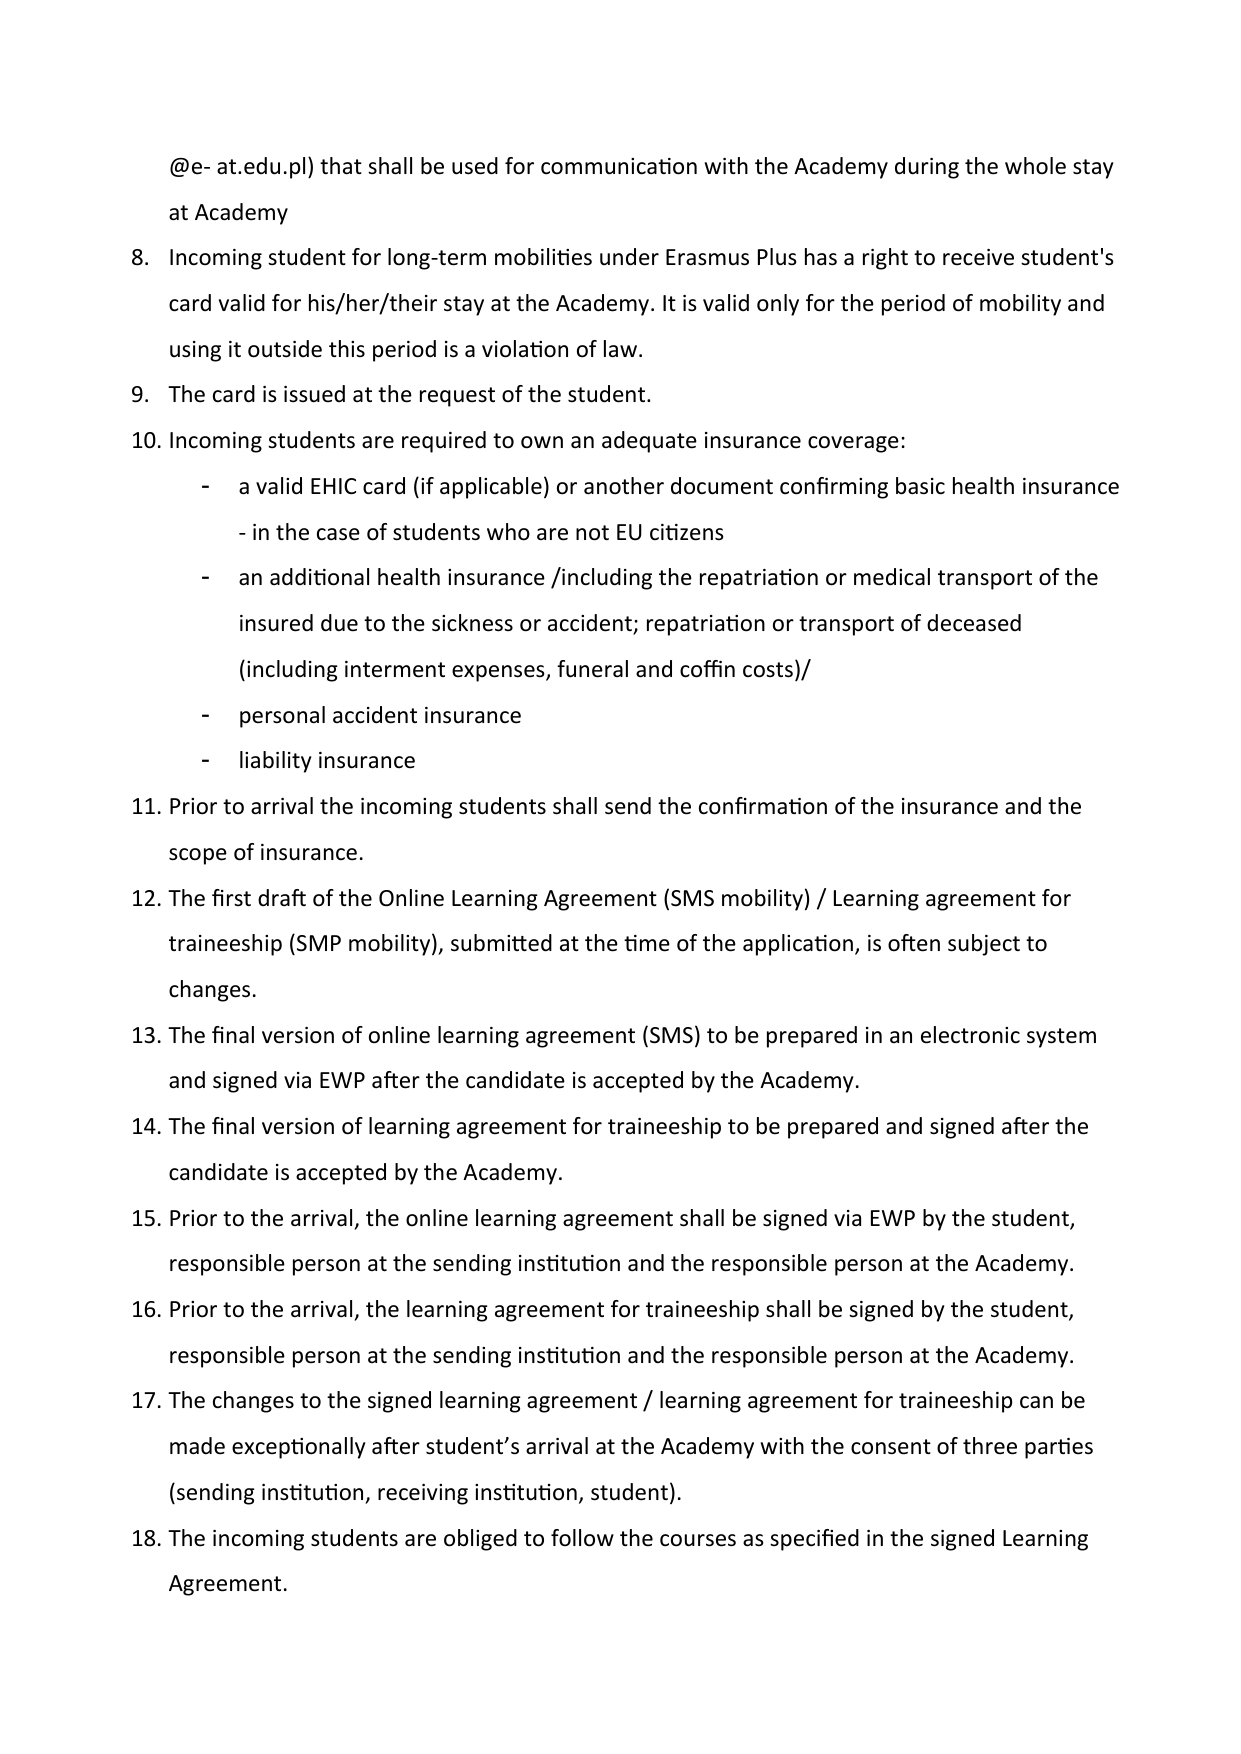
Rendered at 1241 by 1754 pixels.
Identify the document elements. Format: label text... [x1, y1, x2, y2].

text an additional health insurance /including the repatriation or medical transport of the insured due to the sickness or accident; repatriation or transport of deceased (including interment expenses, funeral and coffin costs)/ [201, 562, 1128, 683]
text Incoming student for long-term mobilities under Erasmus Plus has a right to receive student's card valid for his/her/their stay at the Academy. It is valid only for the period of mobility and using it outside this period is a violation of law. [131, 241, 1128, 363]
text Prior to the arrival, the learning agreement for traineeship shall be signed by the student, responsible person at the sending institution and the responsible person at the Academy. [131, 1293, 1128, 1369]
text The final version of online learning agreement (SMS) to be prepared in an electronic system and signed via EWP after the candidate is accepted by the Academy. [131, 1019, 1128, 1095]
text The changes to the signed learning agreement / learning agreement for traineeship can be made exceptionally after student’s arrival at the Academy with the consent of three parties (sending institution, receiving institution, student). [131, 1385, 1128, 1507]
text a valid EHIC card (if applicable) or another document confirming basic health insurance - in the case of students who are not EU citizens [201, 470, 1128, 546]
text The card is issued at the request of the student. [131, 379, 1128, 409]
text Incoming students are required to own an adequate insurance coverage: [131, 424, 1128, 455]
text The incoming students are obliged to follow the courses as specified in the signed Learning Agreement. [131, 1522, 1128, 1598]
text Prior to arrival the incoming students shall send the confirmation of the insurance and the scope of insurance. [131, 790, 1128, 866]
text Prior to the arrival, the online learning agreement shall be signed via EWP by the student, responsible person at the sending institution and the responsible person at the Academy. [131, 1202, 1128, 1278]
text The final version of learning agreement for traineeship to be prepared and signed after the candidate is accepted by the Academy. [131, 1110, 1128, 1187]
text personal accident insurance [201, 699, 1128, 729]
text The first draft of the Online Learning Agreement (SMS mobility) / Learning agreement for traineeship (SMP mobility), submitted at the time of the application, is often subject to changes. [131, 882, 1128, 1004]
text liability insurance [201, 744, 1128, 775]
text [131, 150, 1128, 226]
